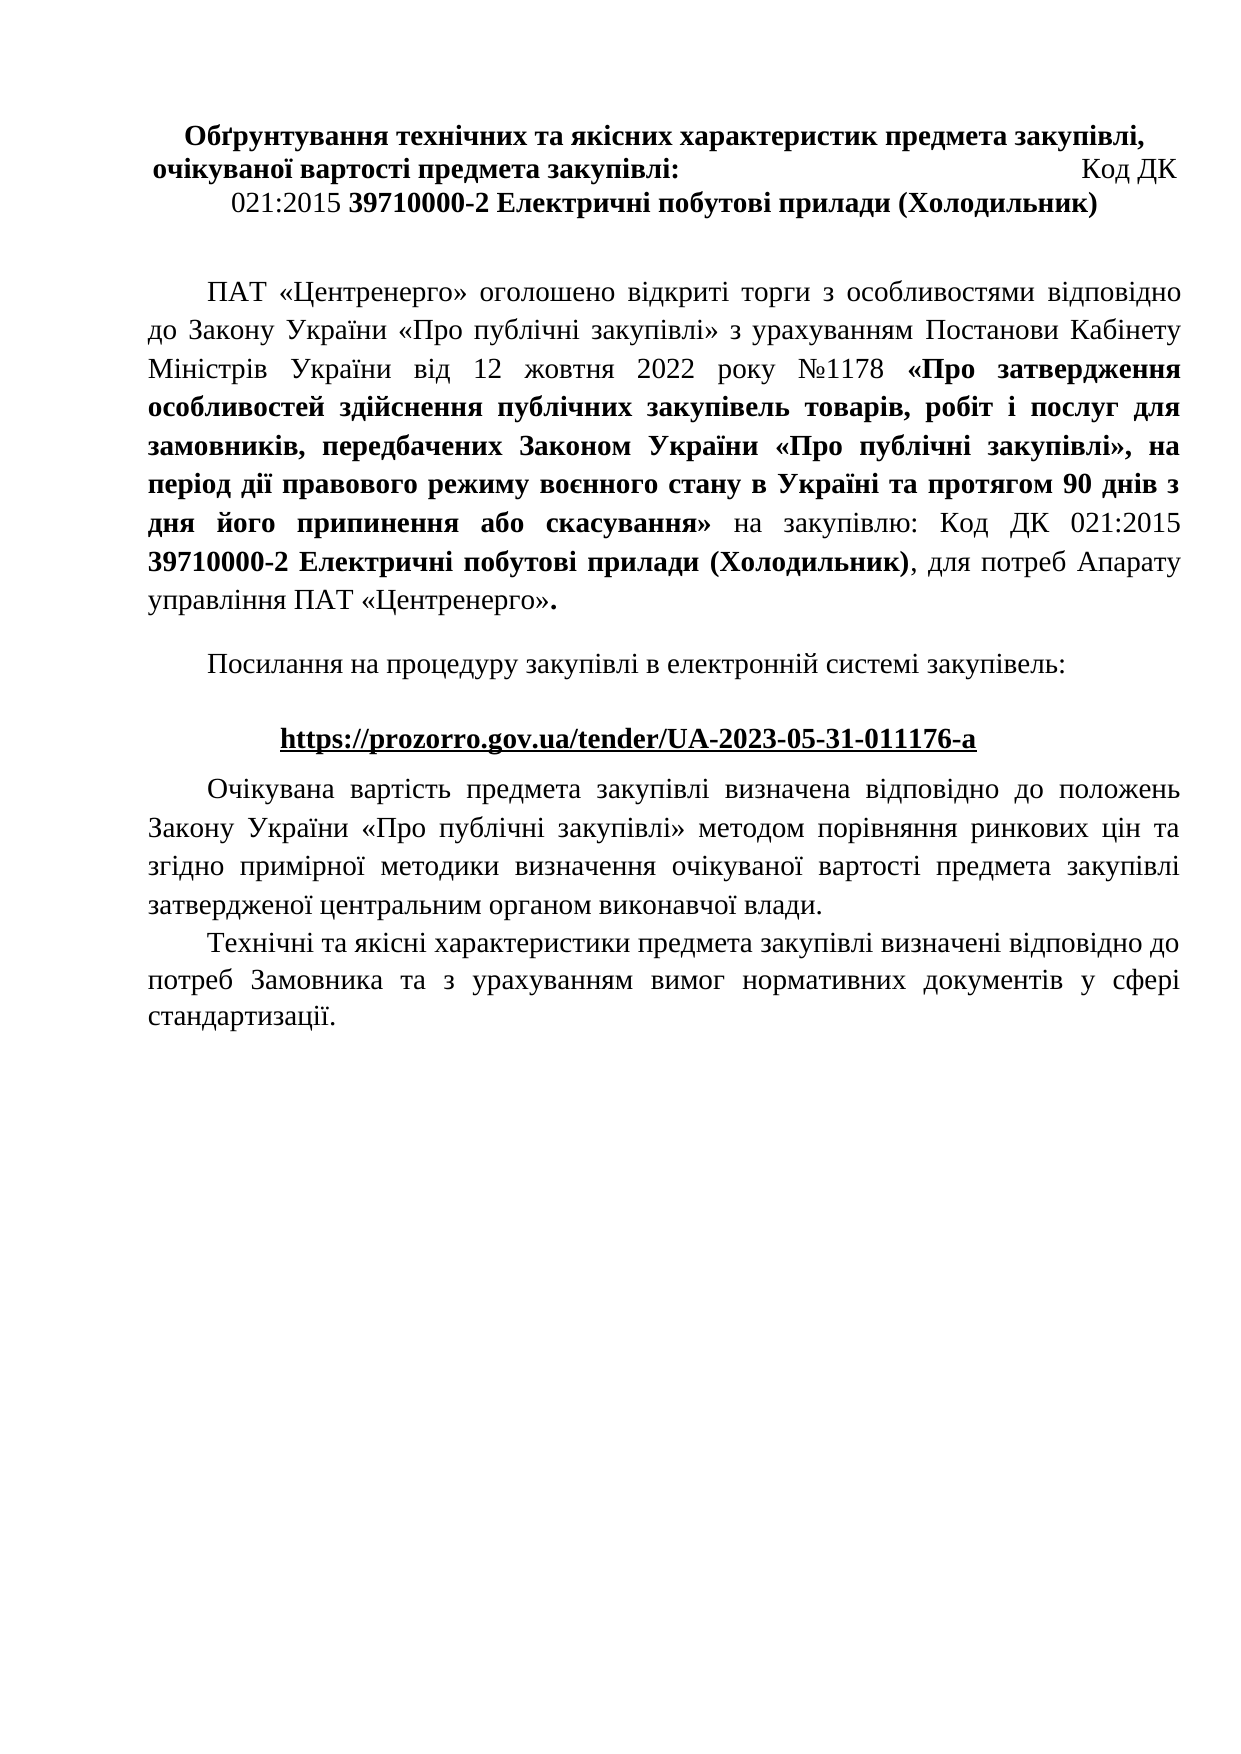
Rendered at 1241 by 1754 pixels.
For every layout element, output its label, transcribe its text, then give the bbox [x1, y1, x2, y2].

text ПАТ «Центренерго» оголошено відкриті торги з особливостями відповідно до Закону України «Про публічні закупівлі» з урахуванням Постанови Кабінету Міністрів України від 12 жовтня 2022 року №1178 «Про затвердження особливостей здійснення публічних закупівель товарів, робіт і послуг для замовників, передбачених Законом України «Про публічні закупівлі», на період дії правового режиму воєнного стану в Україні та протягом 90 днів з дня його припинення або скасування» на закупівлю: Код ДК 021:2015 39710000-2 Електричні побутові прилади (Холодильник), для потреб Апарату управління ПАТ «Центренерго». [148, 274, 1181, 616]
text Посилання на процедуру закупівлі в електронній системі закупівель: [148, 646, 1181, 679]
text Технічні та якісні характеристики предмета закупівлі визначені відповідно до потреб Замовника та з урахуванням вимог нормативних документів у сфері стандартизації. [148, 926, 1181, 1031]
list Очікувана вартість предмета закупівлі визначена відповідно до положень Закону України «Про публічні закупівлі» методом порівняння ринкових цін та згідно примірної методики визначення очікуваної вартості предмета закупівлі затвердженої центральним органом виконавчої влади. [148, 771, 1181, 921]
list https://prozorro.gov.ua/tender/UA-2023-05-31-011176-a [148, 721, 1181, 755]
text Обґрунтування технічних та якісних характеристик предмета закупівлі, очікуваної вартості предмета закупівлі: Код ДК 021:2015 39710000-2 Електричні побутові прилади (Холодильник) [148, 118, 1181, 219]
